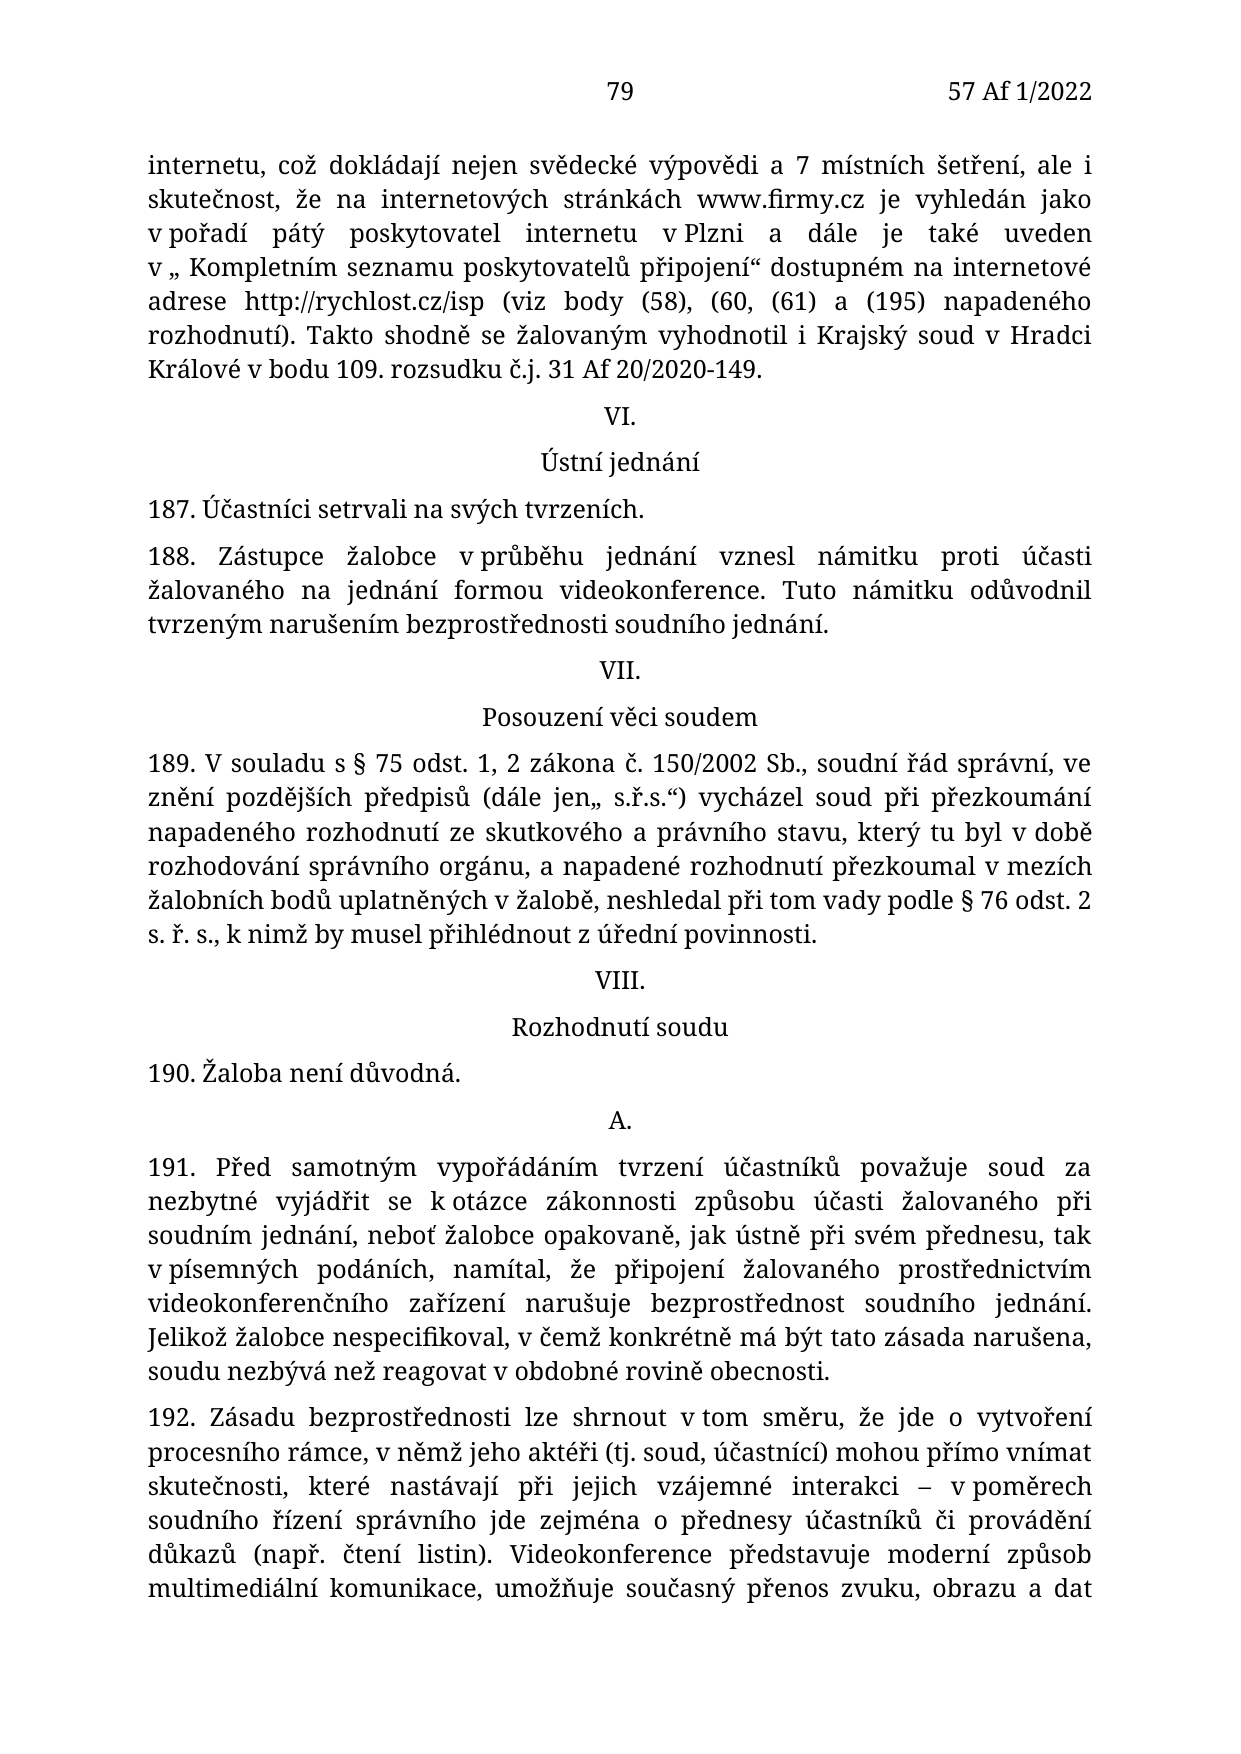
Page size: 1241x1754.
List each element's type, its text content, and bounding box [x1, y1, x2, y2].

text Rozhodnutí soudu [148, 1009, 1093, 1043]
text A. [148, 1103, 1093, 1137]
text VI. [148, 398, 1093, 433]
text 190. Žaloba není důvodná. [148, 1056, 1093, 1090]
text 191. Před samotným vypořádáním tvrzení účastníků považuje soud za nezbytné vyjádřit se k otázce zákonnosti způsobu účasti žalovaného při soudním jednání, neboť žalobce opakovaně, jak ústně při svém přednesu, tak v písemných podáních, namítal, že připojení žalovaného prostřednictvím videokonferenčního zařízení narušuje bezprostřednost soudního jednání. Jelikož žalobce nespecifikoval, v čemž konkrétně má být tato zásada narušena, soudu nezbývá než reagovat v obdobné rovině obecnosti. [148, 1149, 1093, 1388]
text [148, 1400, 1093, 1604]
text 188. Zástupce žalobce v průběhu jednání vznesl námitku proti účasti žalovaného na jednání formou videokonference. Tuto námitku odůvodnil tvrzeným narušením bezprostřednosti soudního jednání. [148, 538, 1093, 640]
text 187. Účastníci setrvali na svých tvrzeních. [148, 492, 1093, 526]
text VII. [148, 653, 1093, 687]
text 189. V souladu s § 75 odst. 1, 2 zákona č. 150/2002 Sb., soudní řád správní, ve znění pozdějších předpisů (dále jen„ s.ř.s.“) vycházel soud při přezkoumání napadeného rozhodnutí ze skutkového a právního stavu, který tu byl v době rozhodování správního orgánu, a napadené rozhodnutí přezkoumal v mezích žalobních bodů uplatněných v žalobě, neshledal při tom vady podle § 76 odst. 2 s. ř. s., k nimž by musel přihlédnout z úřední povinnosti. [148, 746, 1093, 950]
text Ústní jednání [148, 445, 1093, 479]
text Posouzení věci soudem [148, 699, 1093, 733]
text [148, 148, 1093, 386]
text VIII. [148, 963, 1093, 997]
